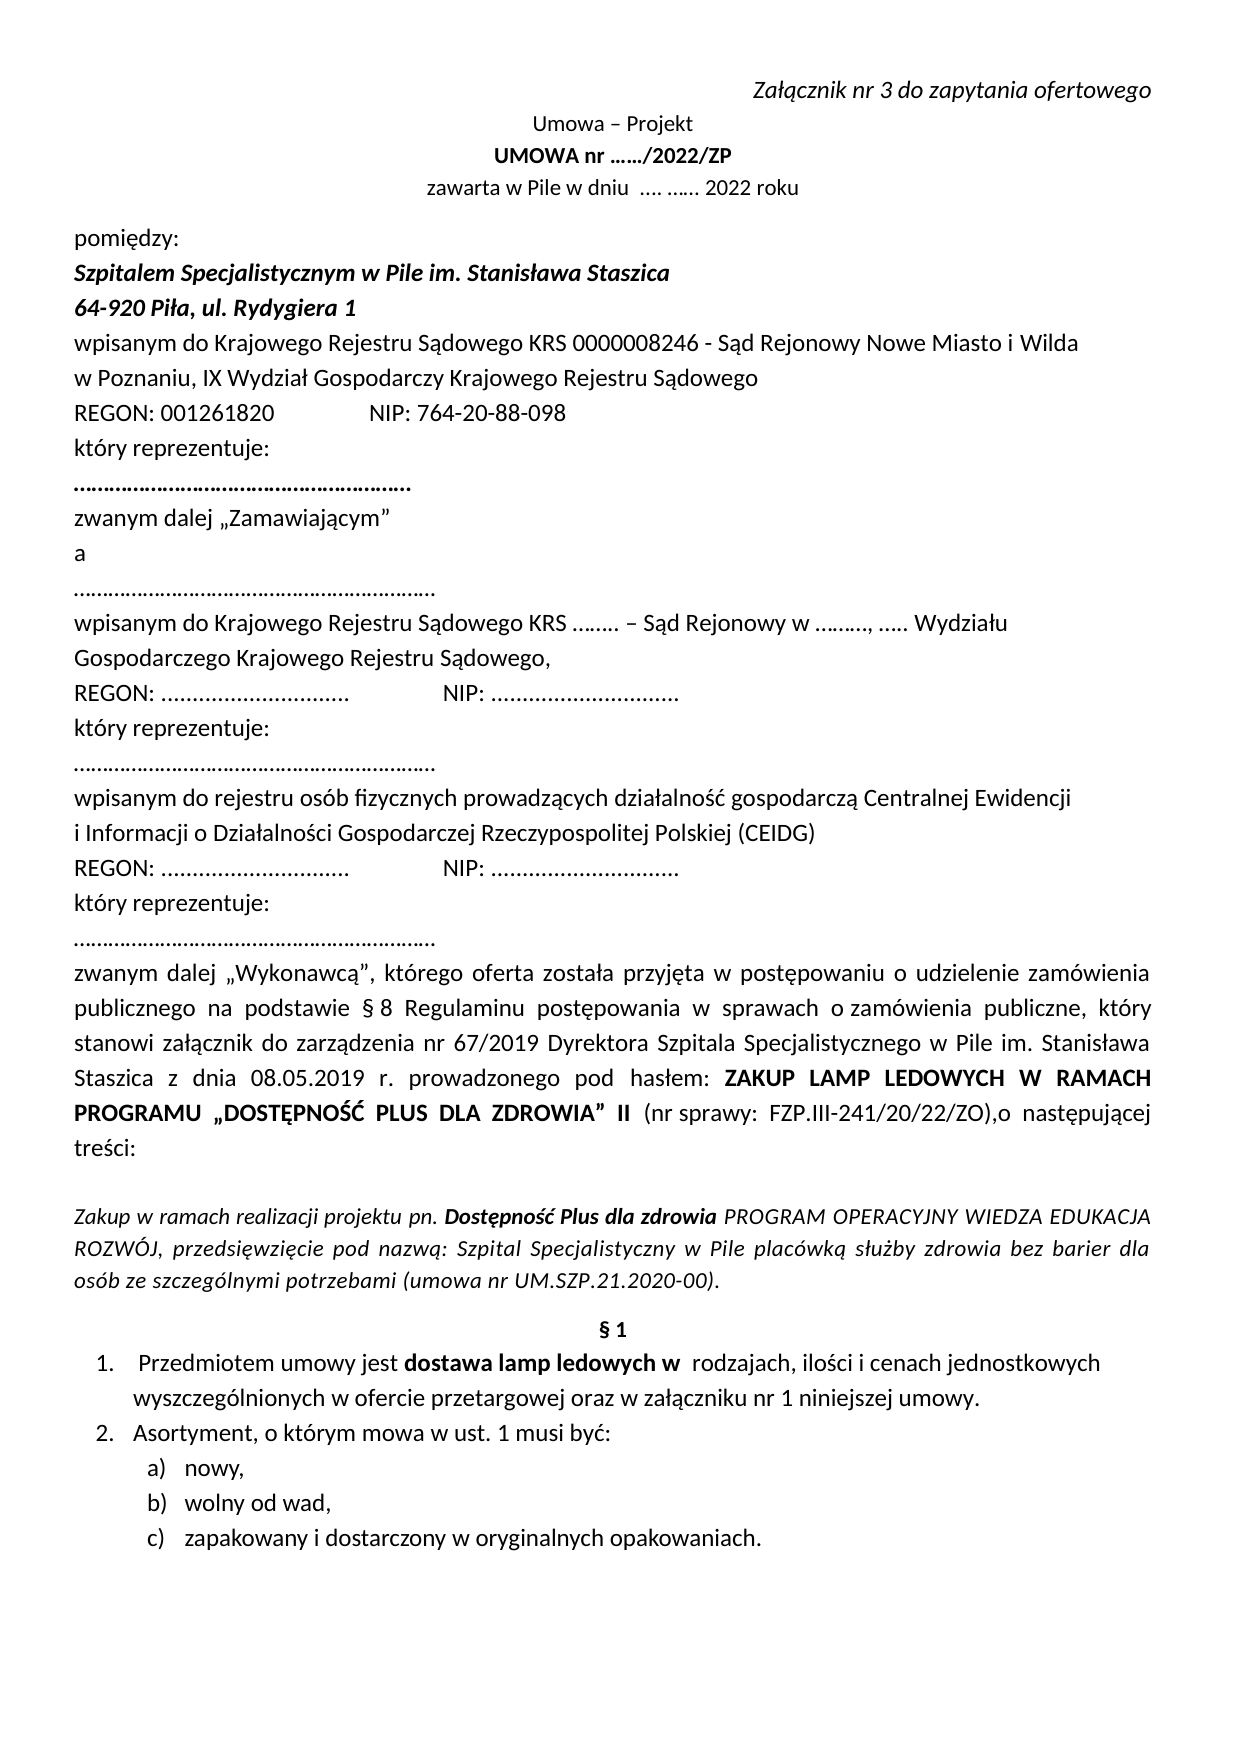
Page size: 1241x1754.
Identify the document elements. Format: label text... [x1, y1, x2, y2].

text który reprezentuje: [74, 712, 1152, 743]
text a [74, 537, 1152, 568]
text ………………………………………………… [74, 467, 1152, 498]
text Zakup w ramach realizacji projektu pn. Dostępność Plus dla zdrowia PROGRAM OPERACYJNY WIEDZA EDUKACJA ROZWÓJ, przedsięwzięcie pod nazwą: Szpital Specjalistyczny w Pile placówką służby zdrowia bez barier dla osób ze szczególnymi potrzebami (umowa nr UM.SZP.21.2020-00). [74, 1202, 1152, 1294]
text ……………………………………………………… [74, 922, 1152, 953]
text REGON: 001261820 NIP: 764-20-88-098 [74, 397, 1152, 428]
text Załącznik nr 3 do zapytania ofertowego [74, 74, 1152, 104]
list Przedmiotem umowy jest dostawa lamp ledowych w rodzajach, ilości i cenach jednostkowych wyszczególnionych w ofercie przetargowej oraz w załączniku nr 1 niniejszej umowy. [95, 1347, 1152, 1413]
list nowy, [147, 1452, 1152, 1483]
text wpisanym do rejestru osób fizycznych prowadzących działalność gospodarczą Centralnej Ewidencji i Informacji o Działalności Gospodarczej Rzeczypospolitej Polskiej (CEIDG) [74, 782, 1152, 848]
list wolny od wad, [147, 1487, 1152, 1518]
text § 1 [74, 1315, 1152, 1343]
text zwanym dalej „Wykonawcą”, którego oferta została przyjęta w postępowaniu o udzielenie zamówienia publicznego na podstawie § 8 Regulaminu postępowania w sprawach o zamówienia publiczne, który stanowi załącznik do zarządzenia nr 67/2019 Dyrektora Szpitala Specjalistycznego w Pile im. Stanisława Staszica z dnia 08.05.2019 r. prowadzonego pod hasłem: ZAKUP LAMP LEDOWYCH W RAMACH PROGRAMU „DOSTĘPNOŚĆ PLUS DLA ZDROWIA” II (nr sprawy: FZP.III-241/20/22/ZO),o następującej treści: [74, 957, 1152, 1163]
text 64-920 Piła, ul. Rydygiera 1 [74, 292, 1152, 323]
text ……………………………………………………… [74, 747, 1152, 778]
text REGON: .............................. NIP: .............................. [74, 852, 1152, 883]
text pomiędzy: [74, 222, 1152, 253]
text wpisanym do Krajowego Rejestru Sądowego KRS 0000008246 - Sąd Rejonowy Nowe Miasto i Wilda w Poznaniu, IX Wydział Gospodarczy Krajowego Rejestru Sądowego [74, 327, 1152, 393]
list zapakowany i dostarczony w oryginalnych opakowaniach. [147, 1522, 1152, 1553]
text który reprezentuje: [74, 432, 1152, 463]
text UMOWA nr ……/2022/ZP [74, 141, 1152, 169]
text wpisanym do Krajowego Rejestru Sądowego KRS …….. – Sąd Rejonowy w ………, ….. Wydziału Gospodarczego Krajowego Rejestru Sądowego, [74, 607, 1152, 673]
text który reprezentuje: [74, 887, 1152, 918]
text zwanym dalej „Zamawiającym” [74, 502, 1152, 533]
text ……………………………………………………… [74, 572, 1152, 603]
text REGON: .............................. NIP: .............................. [74, 677, 1152, 708]
text zawarta w Pile w dniu .... …… 2022 roku [74, 173, 1152, 201]
text Szpitalem Specjalistycznym w Pile im. Stanisława Staszica [74, 257, 1152, 288]
list Asortyment, o którym mowa w ust. 1 musi być: [95, 1417, 1152, 1448]
subtitle Umowa – Projekt [74, 109, 1152, 137]
